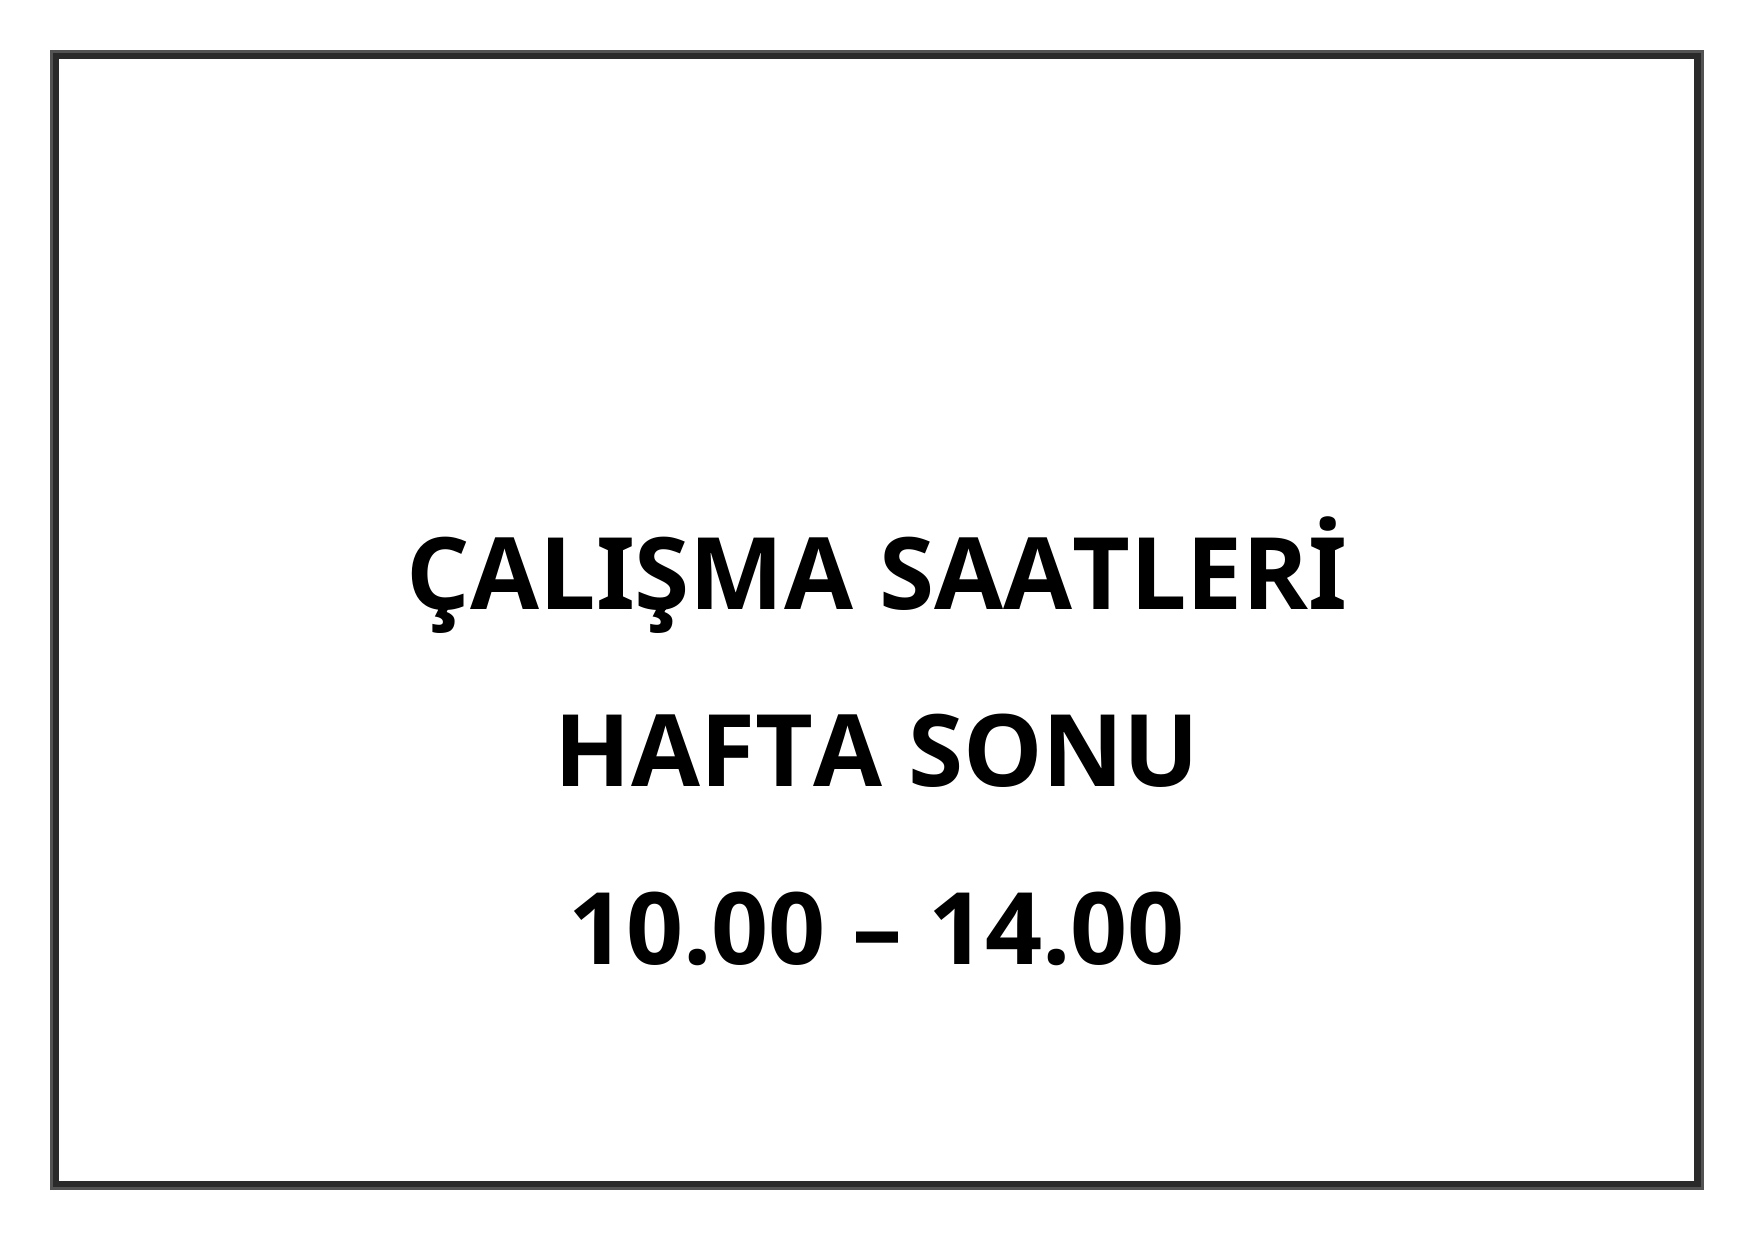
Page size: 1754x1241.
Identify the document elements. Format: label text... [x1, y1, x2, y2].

text HAFTA SONU [147, 680, 1606, 816]
text ÇALIŞMA SAATLERİ [147, 502, 1606, 639]
text 10.00 – 14.00 [147, 857, 1606, 994]
